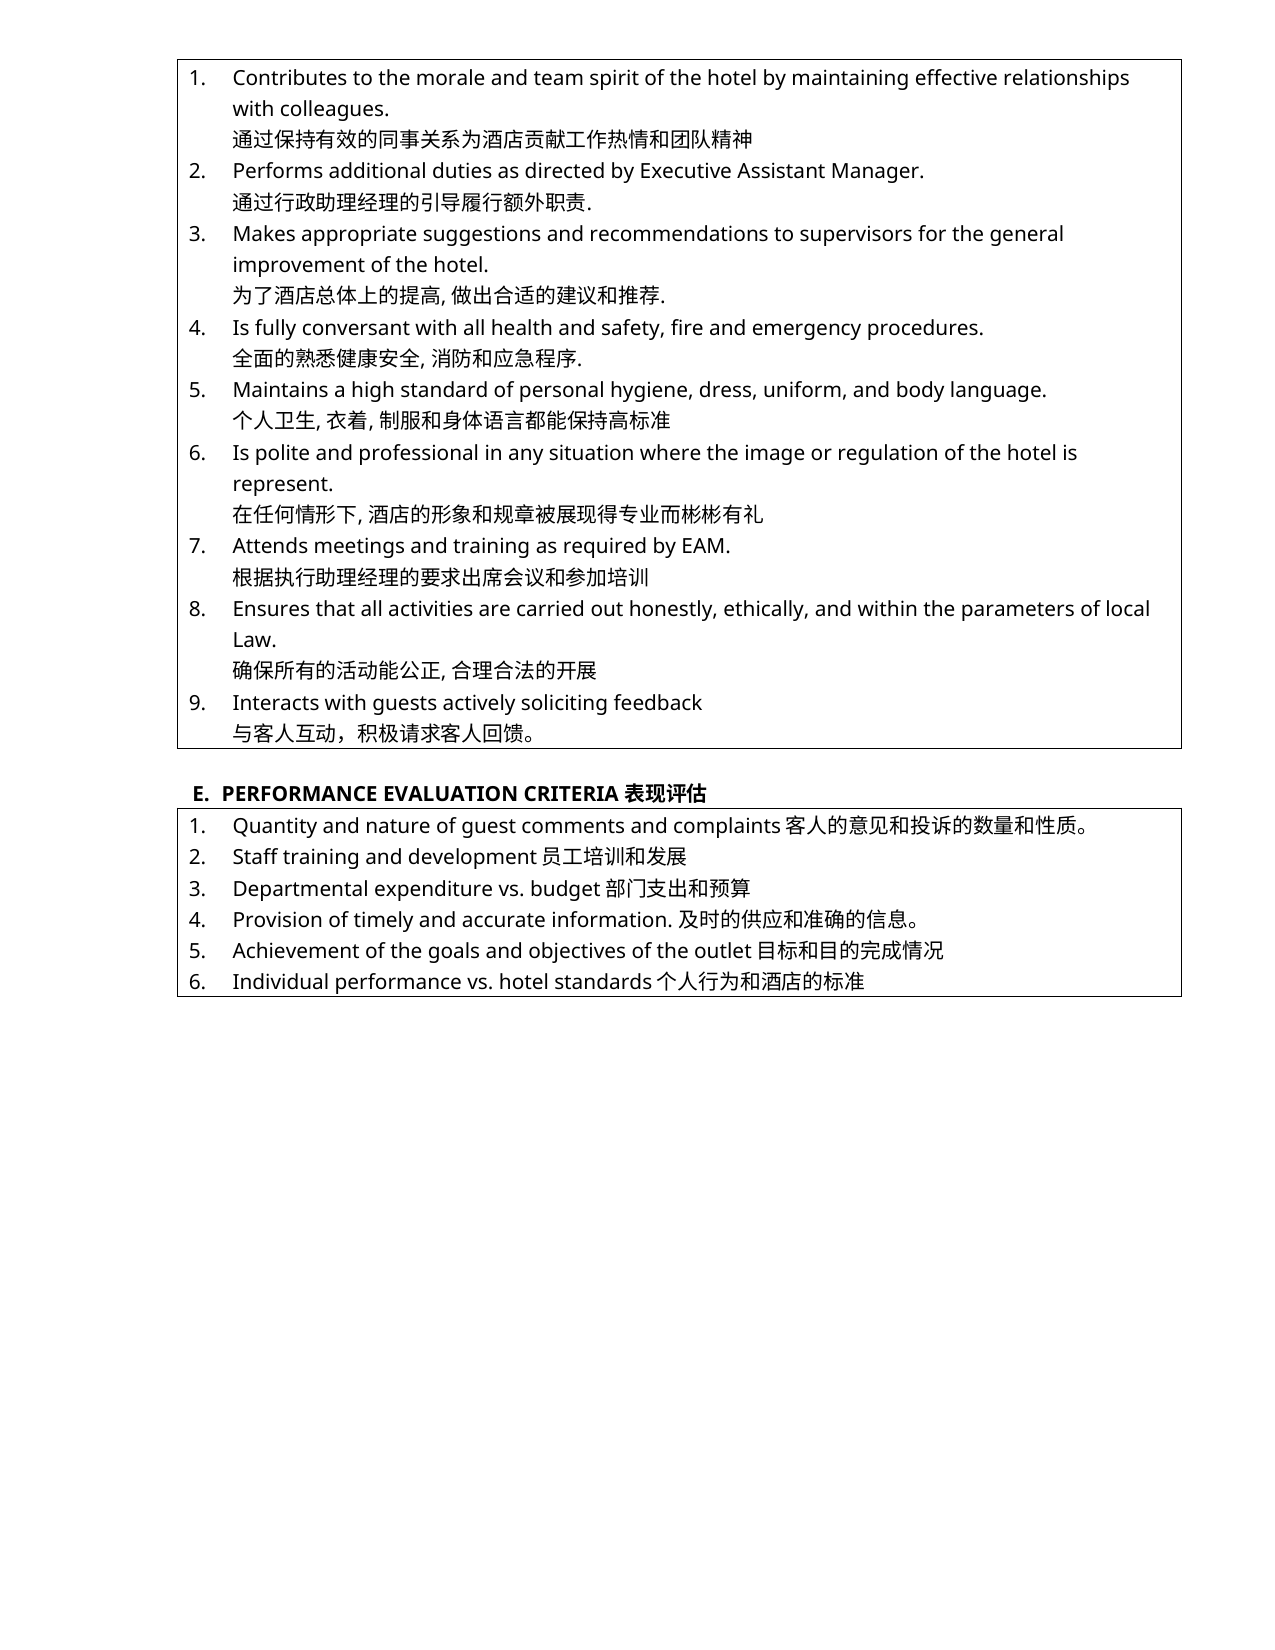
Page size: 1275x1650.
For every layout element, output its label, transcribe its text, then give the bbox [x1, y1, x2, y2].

table_header Quantity and nature of guest comments and complaints客人的意见和投诉的数量和性质。 Staff training and development员工培训和发展 Departmental expenditure vs. budget部门支出和预算 Provision of timely and accurate information. 及时的供应和准确的信息。 Achievement of the goals and objectives of the outlet目标和目的完成情况 Individual performance vs. hotel standards个人行为和酒店的标准 [178, 809, 1181, 996]
table_header Contributes to the morale and team spirit of the hotel by maintaining effective relationships with colleagues. 通过保持有效的同事关系为酒店贡献工作热情和团队精神 Performs additional duties as directed by Executive Assistant Manager. 通过行政助理经理的引导履行额外职责. Makes appropriate suggestions and recommendations to supervisors for the general improvement of the hotel. 为了酒店总体上的提高, 做出合适的建议和推荐. Is fully conversant with all health and safety, fire and emergency procedures. 全面的熟悉健康安全, 消防和应急程序. Maintains a high standard of personal hygiene, dress, uniform, and body language. 个人卫生, 衣着, 制服和身体语言都能保持高标准 Is polite and professional in any situation where the image or regulation of the hotel is represent. 在任何情形下, 酒店的形象和规章被展现得专业而彬彬有礼 Attends meetings and training as required by EAM. 根据执行助理经理的要求出席会议和参加培训 Ensures that all activities are carried out honestly, ethically, and within the parameters of local Law. 确保所有的活动能公正, 合理合法的开展 Interacts with guests actively soliciting feedback 与客人互动，积极请求客人回馈。 [178, 60, 1181, 748]
list PERFORMANCE EVALUATION CRITERIA 表现评估 [192, 777, 1182, 807]
